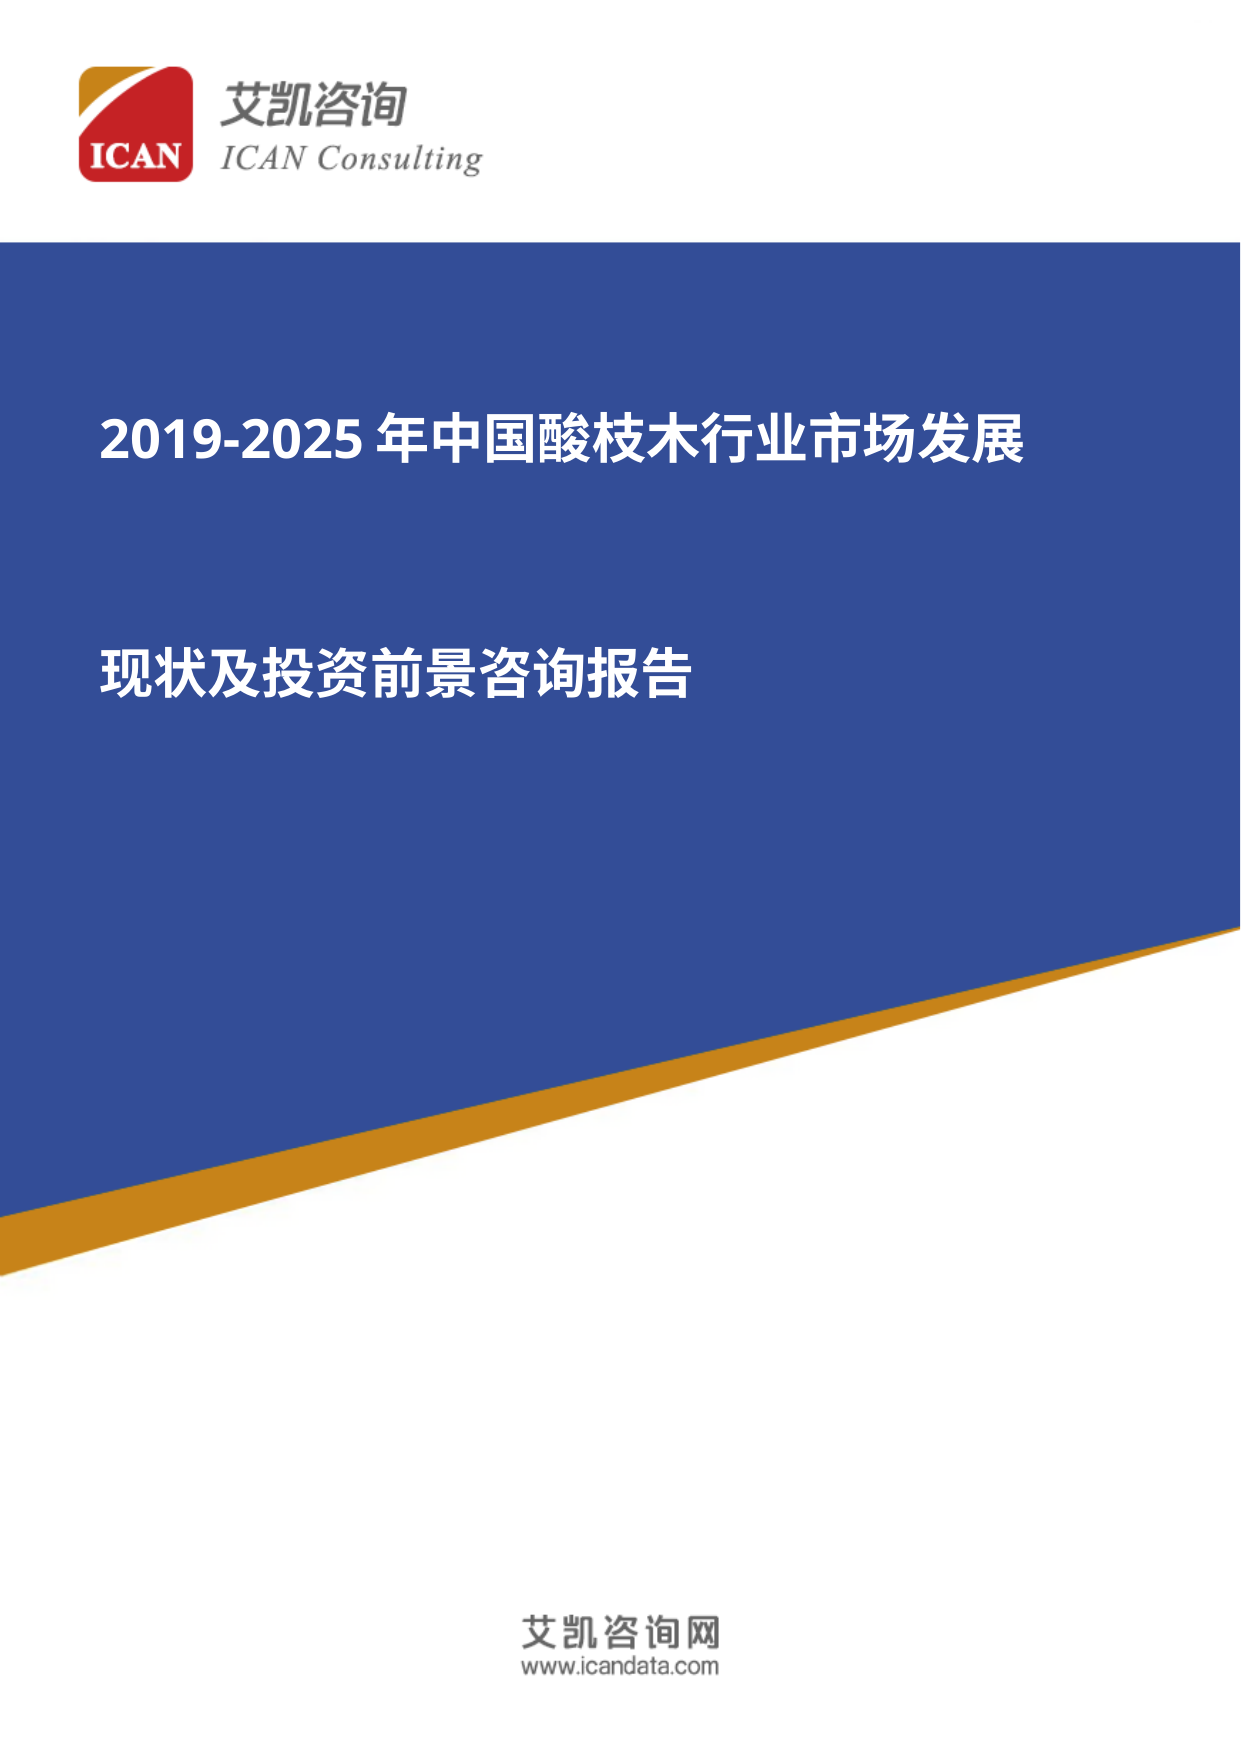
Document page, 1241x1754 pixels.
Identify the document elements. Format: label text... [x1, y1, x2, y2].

picture [0, 5, 1241, 1754]
subtitle 2019-2025年中国酸枝木行业市场发展现状及投资前景咨询报告 [99, 386, 1053, 718]
